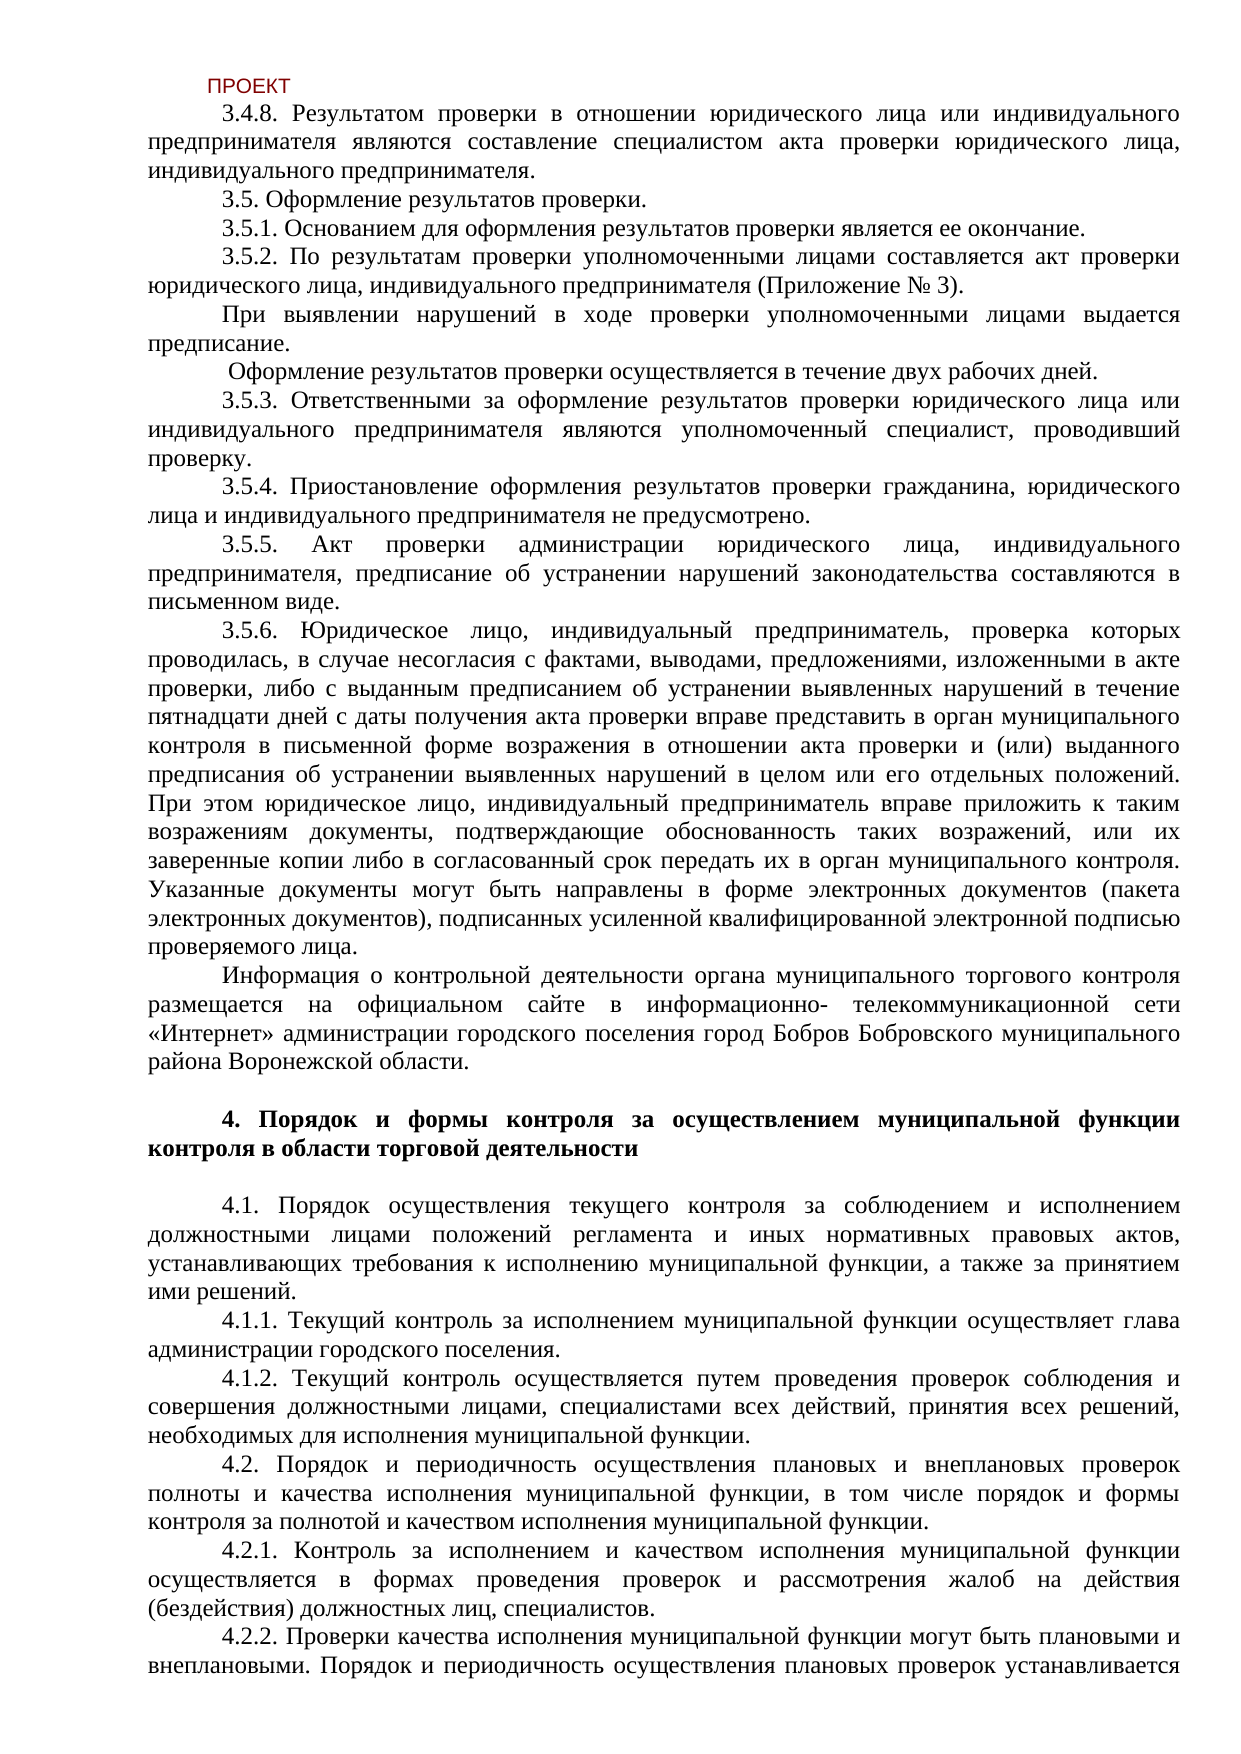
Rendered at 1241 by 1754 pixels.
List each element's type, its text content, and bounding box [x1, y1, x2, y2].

text При выявлении нарушений в ходе проверки уполномоченными лицами выдается предписание. [148, 299, 1181, 356]
text 3.5.2. По результатам проверки уполномоченными лицами составляется акт проверки юридического лица, индивидуального предпринимателя (Приложение № 3). [148, 241, 1181, 299]
text 4.1.2. Текущий контроль осуществляется путем проведения проверок соблюдения и совершения должностными лицами, специалистами всех действий, принятия всех решений, необходимых для исполнения муниципальной функции. [148, 1363, 1181, 1449]
text 3.5.5. Акт проверки администрации юридического лица, индивидуального предпринимателя, предписание об устранении нарушений законодательства составляются в письменном виде. [148, 529, 1181, 615]
text 3.5. Оформление результатов проверки. [148, 184, 1181, 213]
text 4.1. Порядок осуществления текущего контроля за соблюдением и исполнением должностными лицами положений регламента и иных нормативных правовых актов, устанавливающих требования к исполнению муниципальной функции, а также за принятием ими решений. [148, 1190, 1181, 1305]
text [148, 1621, 1181, 1679]
text 4. Порядок и формы контроля за осуществлением муниципальной функции контроля в области торговой деятельности [148, 1104, 1181, 1161]
text 4.2. Порядок и периодичность осуществления плановых и внеплановых проверок полноты и качества исполнения муниципальной функции, в том числе порядок и формы контроля за полнотой и качеством исполнения муниципальной функции. [148, 1449, 1181, 1535]
text 4.2.1. Контроль за исполнением и качеством исполнения муниципальной функции осуществляется в формах проведения проверок и рассмотрения жалоб на действия (бездействия) должностных лиц, специалистов. [148, 1535, 1181, 1621]
text 3.5.1. Основанием для оформления результатов проверки является ее окончание. [148, 213, 1181, 241]
text Оформление результатов проверки осуществляется в течение двух рабочих дней. [148, 356, 1181, 385]
text 4.1.1. Текущий контроль за исполнением муниципальной функции осуществляет глава администрации городского поселения. [148, 1305, 1181, 1363]
text 3.5.6. Юридическое лицо, индивидуальный предприниматель, проверка которых проводилась, в случае несогласия с фактами, выводами, предложениями, изложенными в акте проверки, либо с выданным предписанием об устранении выявленных нарушений в течение пятнадцати дней с даты получения акта проверки вправе представить в орган муниципального контроля в письменной форме возражения в отношении акта проверки и (или) выданного предписания об устранении выявленных нарушений в целом или его отдельных положений. При этом юридическое лицо, индивидуальный предприниматель вправе приложить к таким возражениям документы, подтверждающие обоснованность таких возражений, или их заверенные копии либо в согласованный срок передать их в орган муниципального контроля. Указанные документы могут быть направлены в форме электронных документов (пакета электронных документов), подписанных усиленной квалифицированной электронной подписью проверяемого лица. [148, 615, 1181, 960]
text 3.5.3. Ответственными за оформление результатов проверки юридического лица или индивидуального предпринимателя являются уполномоченный специалист, проводивший проверку. [148, 385, 1181, 471]
text 3.4.8. Результатом проверки в отношении юридического лица или индивидуального предпринимателя являются составление специалистом акта проверки юридического лица, индивидуального предпринимателя. [148, 98, 1181, 184]
text 3.5.4. Приостановление оформления результатов проверки гражданина, юридического лица и индивидуального предпринимателя не предусмотрено. [148, 471, 1181, 529]
text Информация о контрольной деятельности органа муниципального торгового контроля размещается на официальном сайте в информационно- телекоммуникационной сети «Интернет» администрации городского поселения город Бобров Бобровского муниципального района Воронежской области. [148, 960, 1181, 1075]
